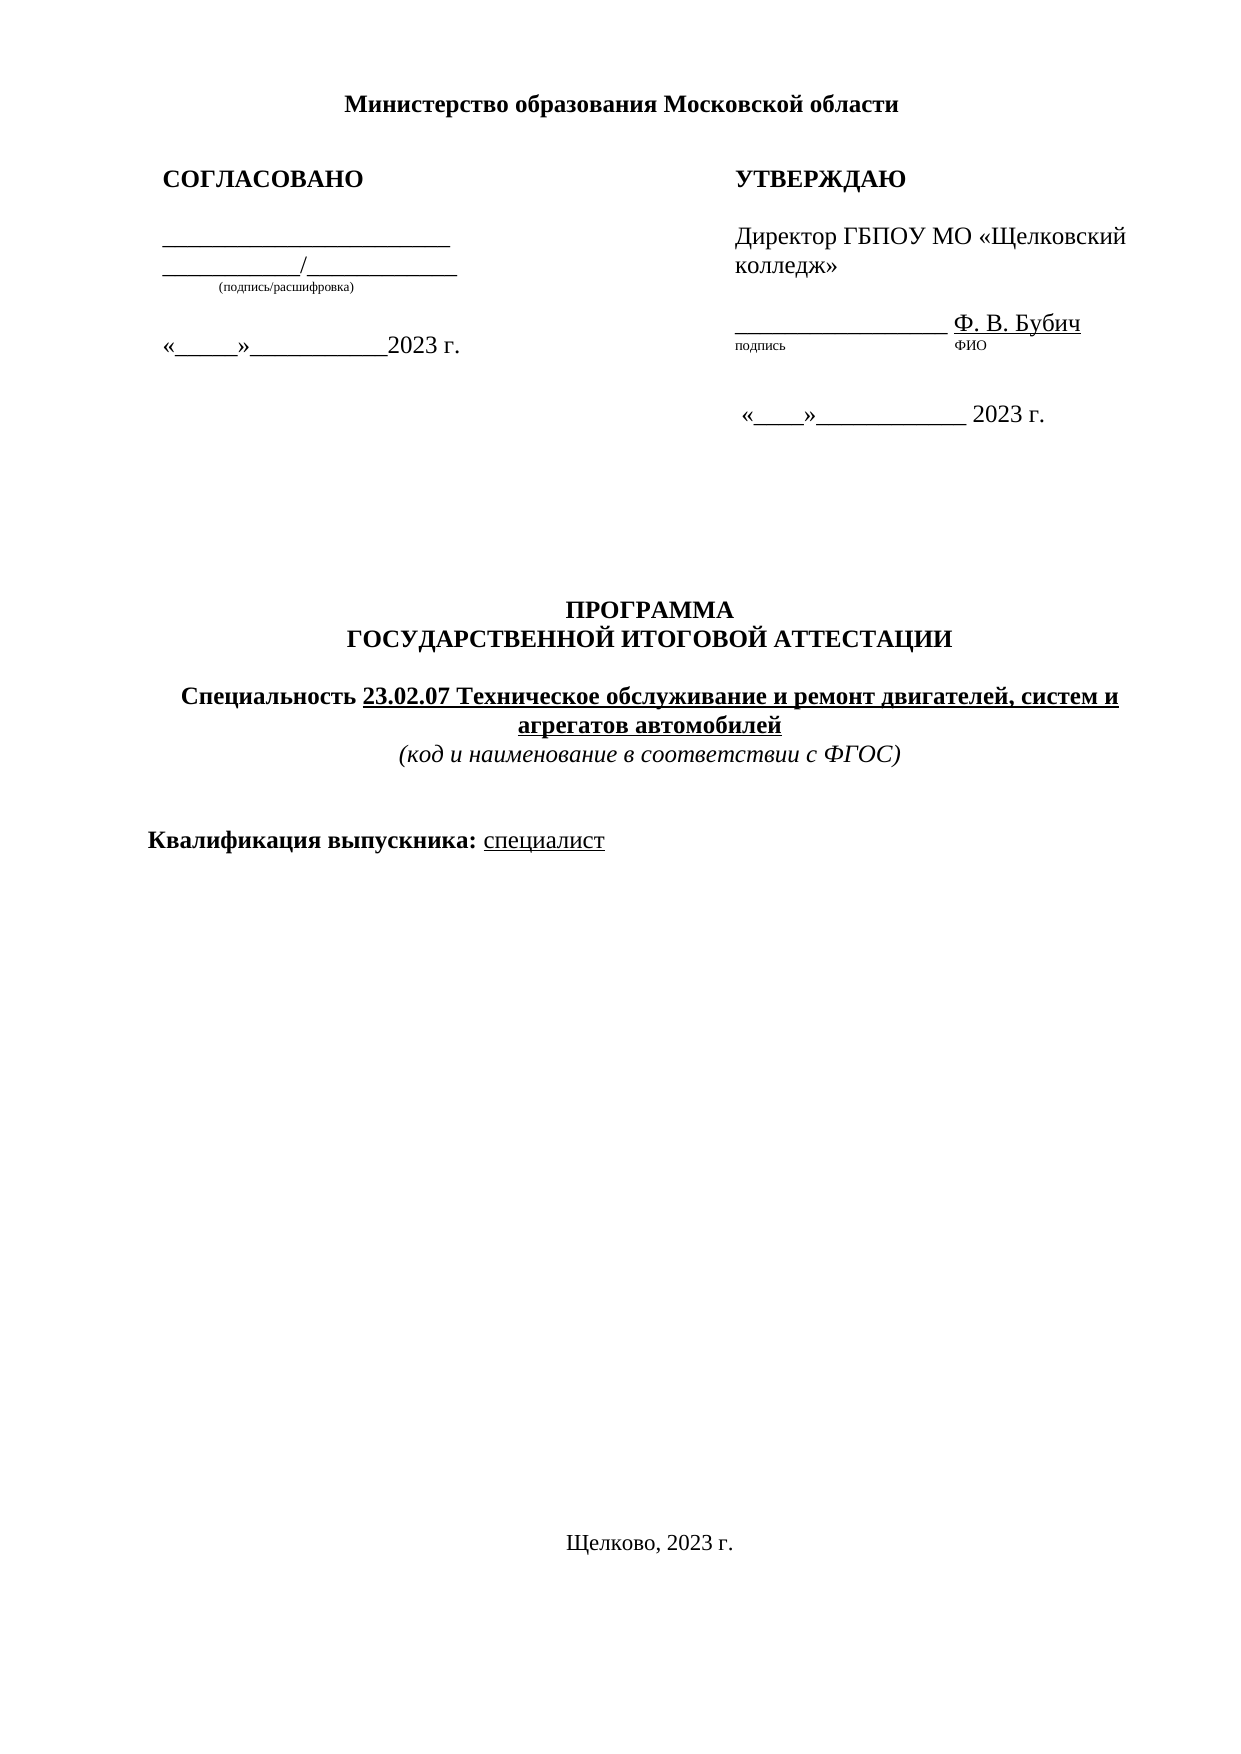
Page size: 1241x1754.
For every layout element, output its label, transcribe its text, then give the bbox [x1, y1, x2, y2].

table_header УТВЕРЖДАЮ Директор ГБПОУ МО «Щелковский колледж» _________________ Ф. В. Бубич подпись ФИО «____»____________ 2023 г. [724, 164, 1148, 427]
text Щелково, 2023 г. [148, 1529, 1152, 1555]
text (код и наименование в соответствии с ФГОС) [148, 739, 1152, 767]
table_header СОГЛАСОВАНО _______________________ ___________/____________ (подпись/расшифровка) «_____»___________2023 г. [151, 164, 723, 427]
text ГОСУДАРСТВЕННОЙ ИТОГОВОЙ АТТЕСТАЦИИ [148, 624, 1152, 652]
text Министерство образования Московской области [91, 89, 1152, 117]
text ПРОГРАММА [148, 595, 1152, 624]
text Специальность 23.02.07 Техническое обслуживание и ремонт двигателей, систем и агрегатов автомобилей [148, 681, 1152, 739]
text Квалификация выпускника: специалист [148, 825, 1152, 854]
